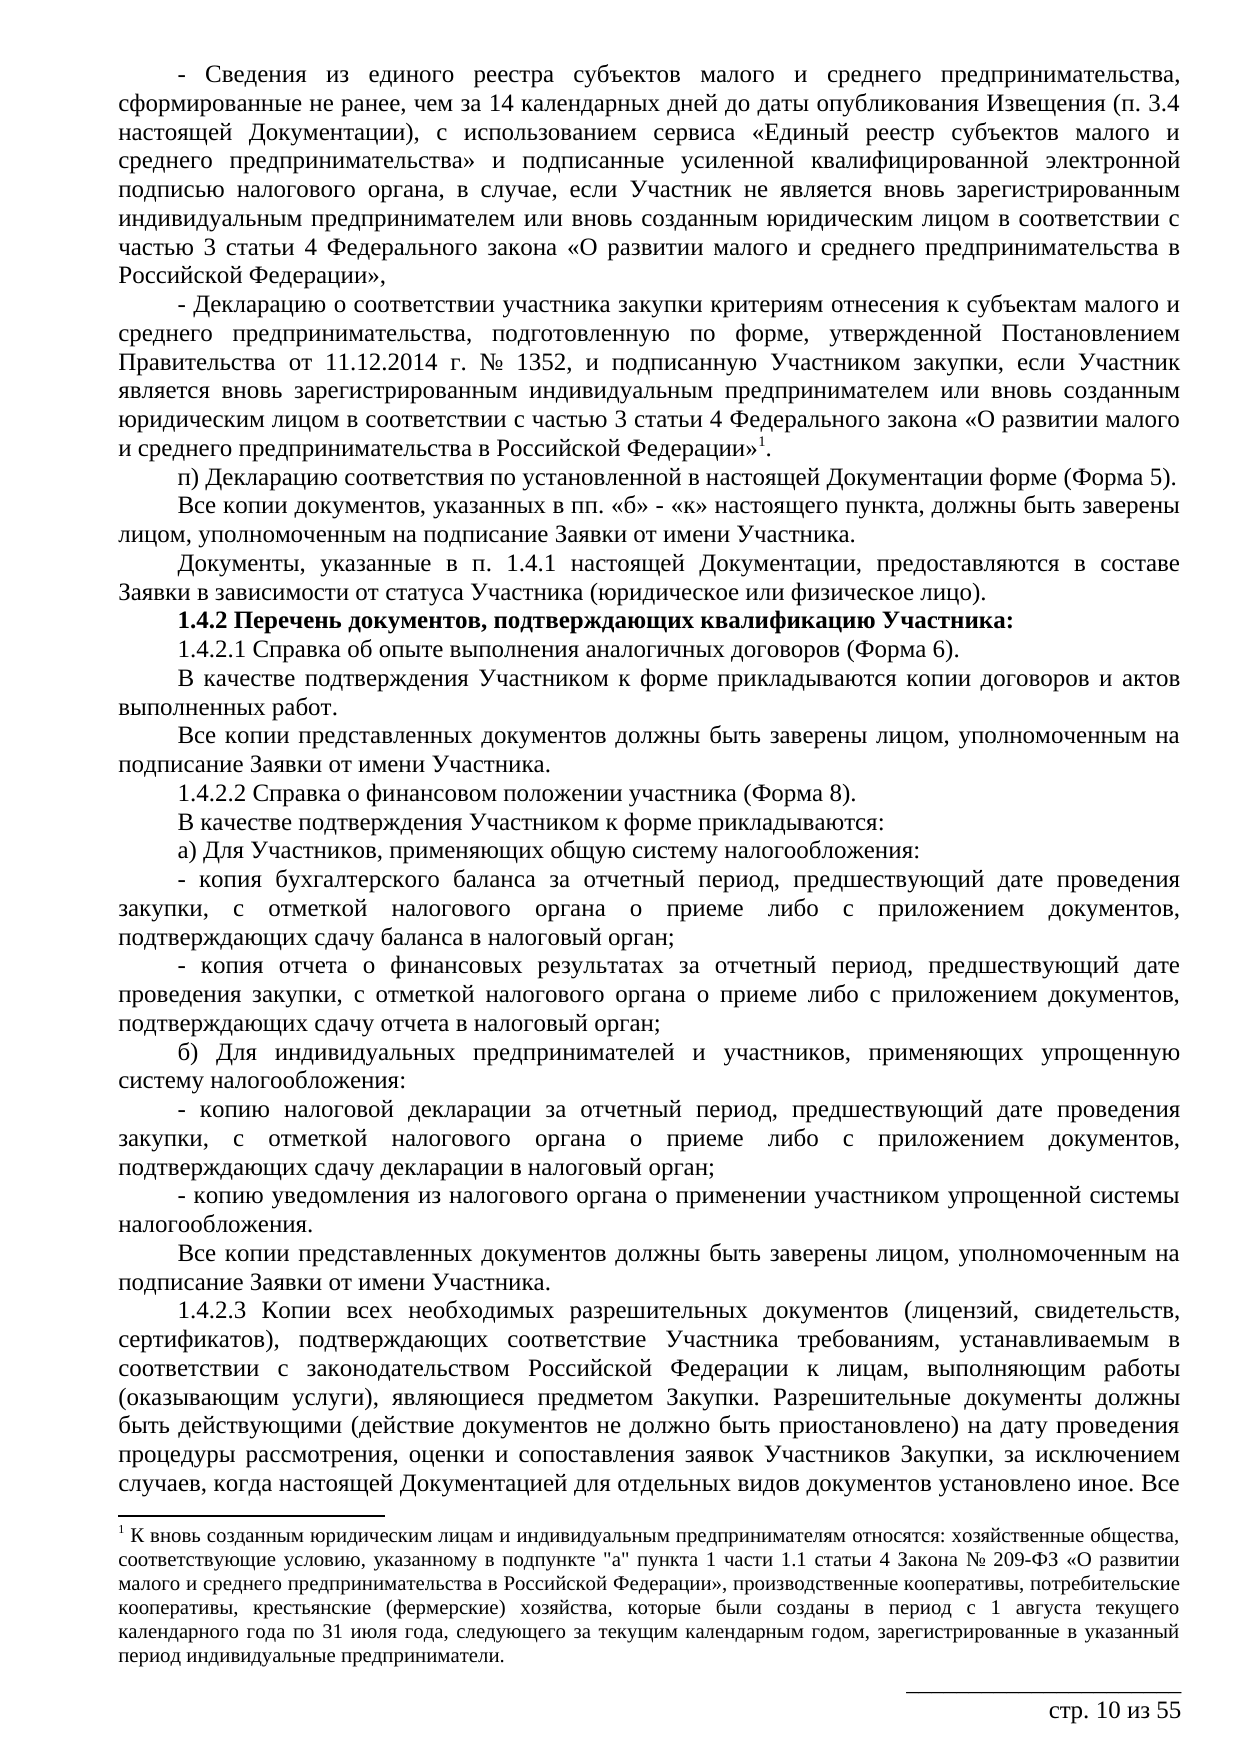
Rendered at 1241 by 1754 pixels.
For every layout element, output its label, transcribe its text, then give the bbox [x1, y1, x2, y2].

text п) Декларацию соответствия по установленной в настоящей Документации форме (Форма 5). [118, 462, 1181, 490]
text Все копии представленных документов должны быть заверены лицом, уполномоченным на подписание Заявки от имени Участника. [118, 720, 1181, 778]
text - копия бухгалтерского баланса за отчетный период, предшествующий дате проведения закупки, с отметкой налогового органа о приеме либо с приложением документов, подтверждающих сдачу баланса в налоговый орган; [118, 864, 1181, 950]
text В качестве подтверждения Участником к форме прикладываются: [118, 807, 1181, 835]
text Все копии документов, указанных в пп. «б» - «к» настоящего пункта, должны быть заверены лицом, уполномоченным на подписание Заявки от имени Участника. [118, 490, 1181, 548]
text а) Для Участников, применяющих общую систему налогообложения: [118, 835, 1181, 864]
text - Сведения из единого реестра субъектов малого и среднего предпринимательства, сформированные не ранее, чем за 14 календарных дней до даты опубликования Извещения (п. 3.4 настоящей Документации), с использованием сервиса «Единый реестр субъектов малого и среднего предпринимательства» и подписанные усиленной квалифицированной электронной подписью налогового органа, в случае, если Участник не является вновь зарегистрированным индивидуальным предпринимателем или вновь созданным юридическим лицом в соответствии с частью 3 статьи 4 Федерального закона «О развитии малого и среднего предпринимательства в Российской Федерации», [118, 59, 1181, 289]
text В качестве подтверждения Участником к форме прикладываются копии договоров и актов выполненных работ. [118, 663, 1181, 720]
text - Декларацию о соответствии участника закупки критериям отнесения к субъектам малого и среднего предпринимательства, подготовленную по форме, утвержденной Постановлением Правительства от 11.12.2014 г. № 1352, и подписанную Участником закупки, если Участник является вновь зарегистрированным индивидуальным предпринимателем или вновь созданным юридическим лицом в соответствии с частью 3 статьи 4 Федерального закона «О развитии малого и среднего предпринимательства в Российской Федерации». [118, 289, 1181, 462]
text Документы, указанные в п. 1.4.1 настоящей Документации, предоставляются в составе Заявки в зависимости от статуса Участника (юридическое или физическое лицо). [118, 548, 1181, 605]
text Все копии представленных документов должны быть заверены лицом, уполномоченным на подписание Заявки от имени Участника. [118, 1238, 1181, 1295]
text 1.4.2.1 Справка об опыте выполнения аналогичных договоров (Форма 6). [118, 634, 1181, 663]
text - копию налоговой декларации за отчетный период, предшествующий дате проведения закупки, с отметкой налогового органа о приеме либо с приложением документов, подтверждающих сдачу декларации в налоговый орган; [118, 1094, 1181, 1180]
text - копию уведомления из налогового органа о применении участником упрощенной системы налогообложения. [118, 1180, 1181, 1238]
text - копия отчета о финансовых результатах за отчетный период, предшествующий дате проведения закупки, с отметкой налогового органа о приеме либо с приложением документов, подтверждающих сдачу отчета в налоговый орган; [118, 950, 1181, 1037]
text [118, 1295, 1181, 1497]
text б) Для индивидуальных предпринимателей и участников, применяющих упрощенную систему налогообложения: [118, 1037, 1181, 1094]
text 1.4.2 Перечень документов, подтверждающих квалификацию Участника: [118, 605, 1181, 634]
text 1.4.2.2 Справка о финансовом положении участника (Форма 8). [118, 778, 1181, 807]
